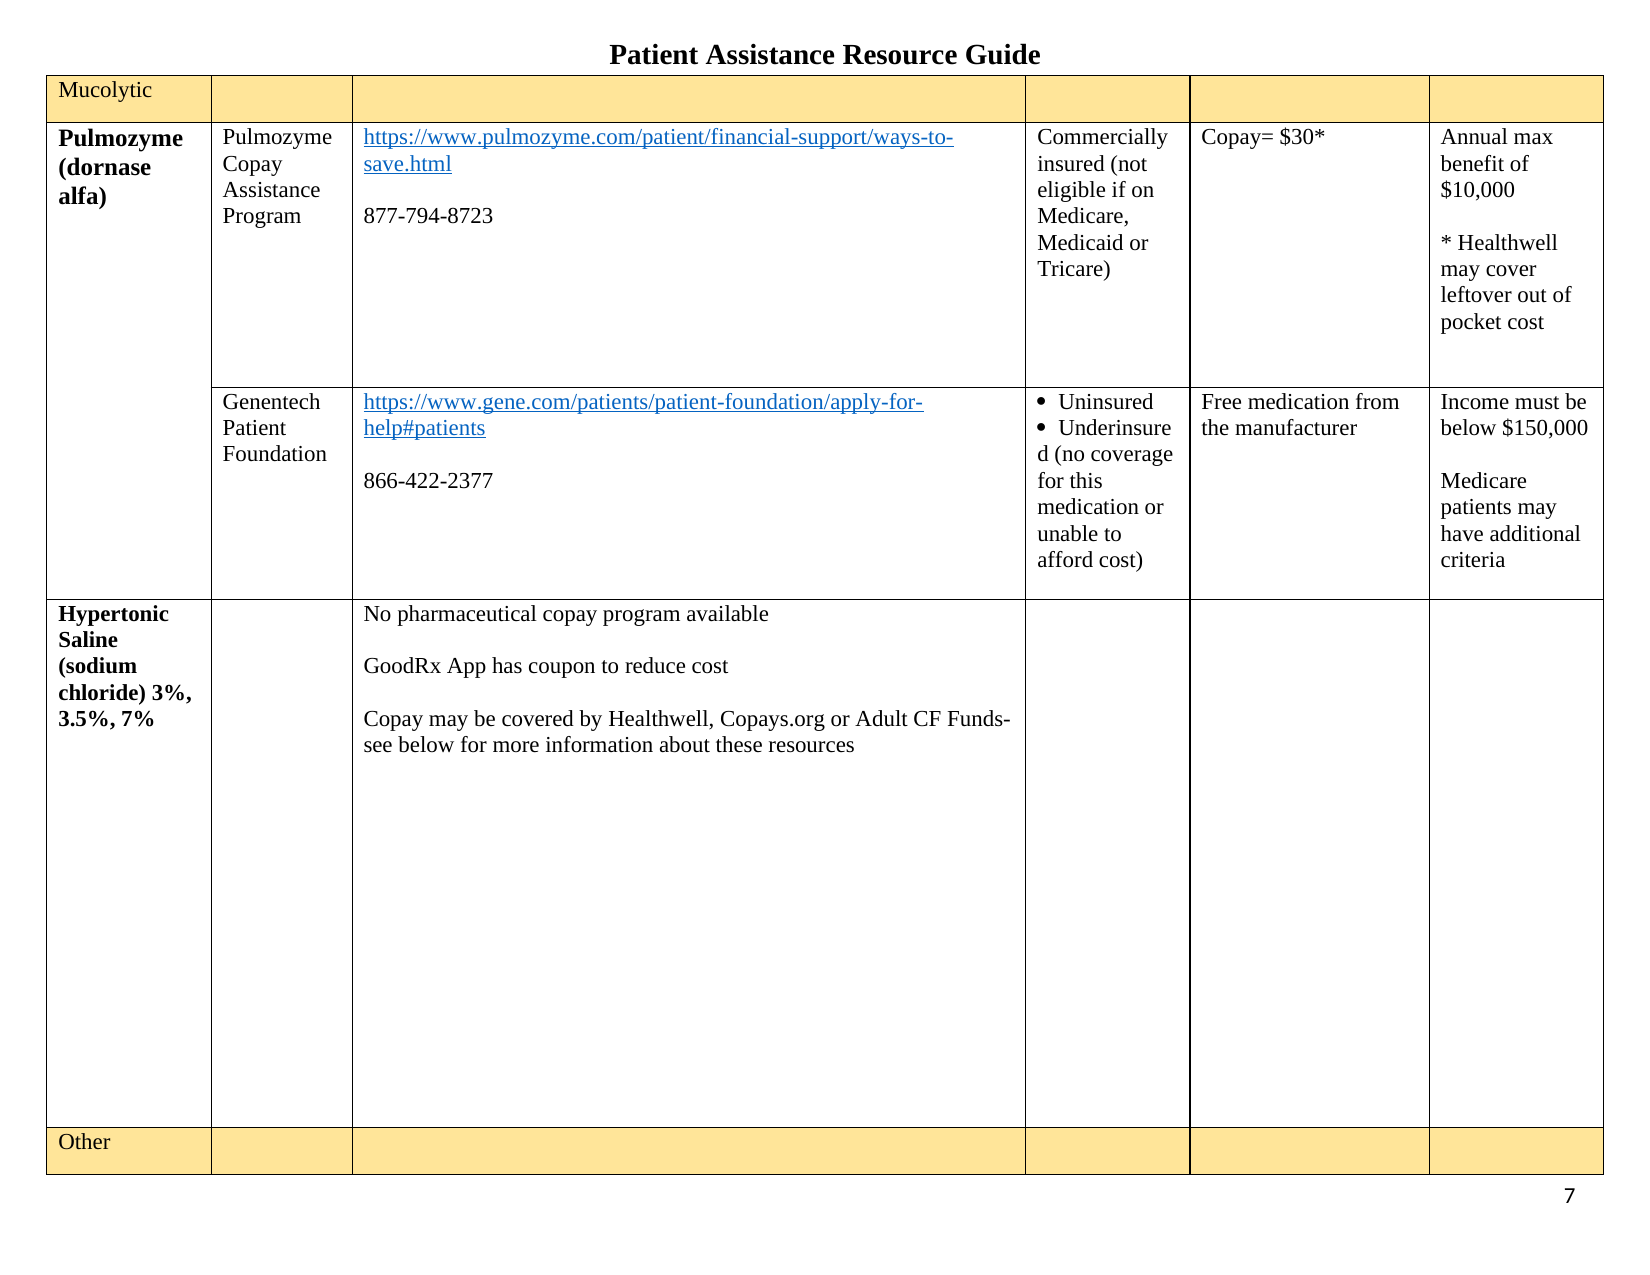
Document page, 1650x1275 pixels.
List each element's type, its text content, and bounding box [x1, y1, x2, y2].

table_cell Pulmozyme Copay Assistance Program [212, 123, 352, 387]
table_cell https://www.gene.com/patients/patient-foundation/apply-for-help#patients 866-422-2377 [353, 388, 1025, 599]
table_cell Pulmozyme (dornase alfa) [47, 123, 211, 599]
table_cell Annual max benefit of $10,000 * Healthwell may cover leftover out of pocket cost [1430, 123, 1603, 387]
table_cell Hypertonic Saline (sodium chloride) 3%, 3.5%, 7% [47, 600, 211, 1127]
table_cell [1191, 600, 1429, 1127]
table_cell Mucolytic [47, 76, 211, 122]
table_cell [1026, 76, 1189, 122]
table_cell [1430, 76, 1603, 122]
table_cell No pharmaceutical copay program available GoodRx App has coupon to reduce cost Copay may be covered by Healthwell, Copays.org or Adult CF Funds- see below for more information about these resources [353, 600, 1025, 1127]
table_cell [353, 76, 1025, 122]
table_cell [47, 1128, 211, 1174]
table_cell [1026, 1128, 1189, 1174]
table_cell Free medication from the manufacturer [1191, 388, 1429, 599]
table_cell Commercially insured (not eligible if on Medicare, Medicaid or Tricare) [1026, 123, 1189, 387]
table_cell [353, 1128, 1025, 1174]
table_cell [212, 600, 352, 1127]
table_cell [212, 1128, 352, 1174]
table_cell [1191, 76, 1429, 122]
table_cell [1430, 600, 1603, 1127]
table_cell [1430, 1128, 1603, 1174]
table_cell [1026, 600, 1189, 1127]
table_cell Genentech Patient Foundation [212, 388, 352, 599]
table_cell Income must be below $150,000 Medicare patients may have additional criteria [1430, 388, 1603, 599]
table_cell Copay= $30* [1191, 123, 1429, 387]
table_cell Uninsured Underinsured (no coverage for this medication or unable to afford cost) [1026, 388, 1189, 599]
table_cell [212, 76, 352, 122]
table_cell [1191, 1128, 1429, 1174]
table_cell https://www.pulmozyme.com/patient/financial-support/ways-to-save.html 877-794-8723 [353, 123, 1025, 387]
